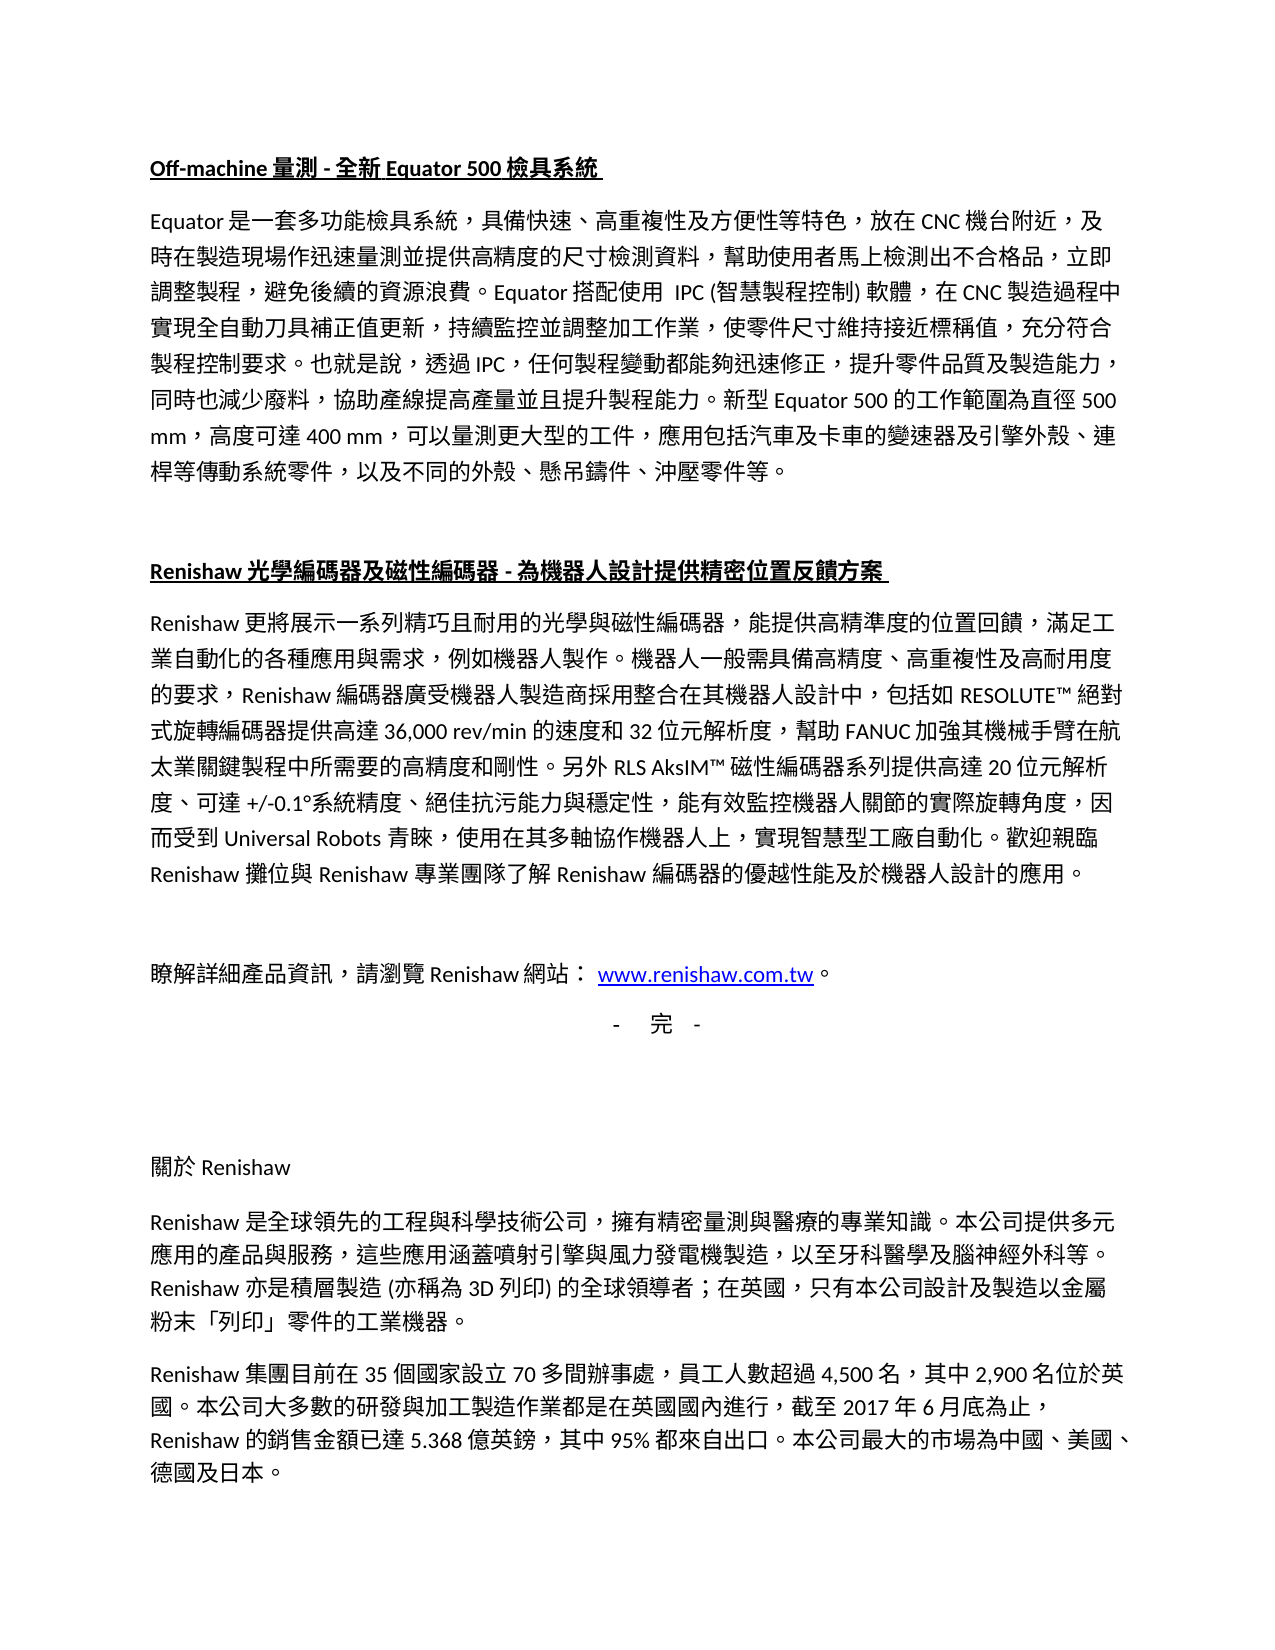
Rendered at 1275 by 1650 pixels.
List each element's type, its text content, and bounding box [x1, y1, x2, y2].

list 完 - [187, 1006, 1125, 1039]
text Renishaw 集團目前在 35 個國家設立 70 多間辦事處，員工人數超過 4,500 名，其中 2,900 名位於英國。本公司大多數的研發與加工製造作業都是在英國國內進行，截至 2017 年 6 月底為止，Renishaw 的銷售金額已達 5.368 億英鎊，其中 95% 都來自出口。本公司最大的市場為中國、美國、德國及日本。 [150, 1355, 1125, 1488]
text Renishaw更將展示一系列精巧且耐用的光學與磁性編碼器，能提供高精準度的位置回饋，滿足工業自動化的各種應用與需求，例如機器人製作。機器人一般需具備高精度、高重複性及高耐用度的要求，Renishaw編碼器廣受機器人製造商採用整合在其機器人設計中，包括如 RESOLUTE™ 絕對式旋轉編碼器提供高達36,000 rev/min 的速度和 32 位元解析度，幫助FANUC加強其機械手臂在航太業關鍵製程中所需要的高精度和剛性。另外 RLS AksIM™ 磁性編碼器系列提供高達 20 位元解析度、可達 +/-0.1°系統精度、絕佳抗污能力與穩定性，能有效監控機器人關節的實際旋轉角度，因而受到 Universal Robots 青睞，使用在其多軸協作機器人上，實現智慧型工廠自動化。歡迎親臨 Renishaw 攤位與 Renishaw 專業團隊了解 Renishaw 編碼器的優越性能及於機器人設計的應用。 [150, 605, 1125, 889]
text Equator是一套多功能檢具系統，具備快速、高重複性及方便性等特色，放在 CNC 機台附近，及時在製造現場作迅速量測並提供高精度的尺寸檢測資料，幫助使用者馬上檢測出不合格品，立即調整製程，避免後續的資源浪費。Equator搭配使用 IPC (智慧製程控制) 軟體，在 CNC 製造過程中實現全自動刀具補正值更新，持續監控並調整加工作業，使零件尺寸維持接近標稱值，充分符合製程控制要求。也就是說，透過IPC，任何製程變動都能夠迅速修正，提升零件品質及製造能力，同時也減少廢料，協助產線提高產量並且提升製程能力。新型 Equator 500 的工作範圍為直徑 500 mm，高度可達 400 mm，可以量測更大型的工件，應用包括汽車及卡車的變速器及引擎外殼、連桿等傳動系統零件，以及不同的外殼、懸吊鑄件、沖壓零件等。 [150, 202, 1125, 487]
text Renishaw 光學編碼器及磁性編碼器 - 為機器人設計提供精密位置反饋方案 [150, 553, 1125, 586]
text Renishaw 是全球領先的工程與科學技術公司，擁有精密量測與醫療的專業知識。本公司提供多元應用的產品與服務，這些應用涵蓋噴射引擎與風力發電機製造，以至牙科醫學及腦神經外科等。Renishaw 亦是積層製造 (亦稱為 3D 列印) 的全球領導者；在英國，只有本公司設計及製造以金屬粉末「列印」零件的工業機器。 [150, 1204, 1125, 1337]
text 關於 Renishaw [150, 1149, 1125, 1182]
text Off-machine量測 - 全新Equator 500檢具系統 [150, 150, 1125, 183]
text 瞭解詳細產品資訊，請瀏覽Renishaw網站： www.renishaw.com.tw。 [150, 956, 1125, 989]
